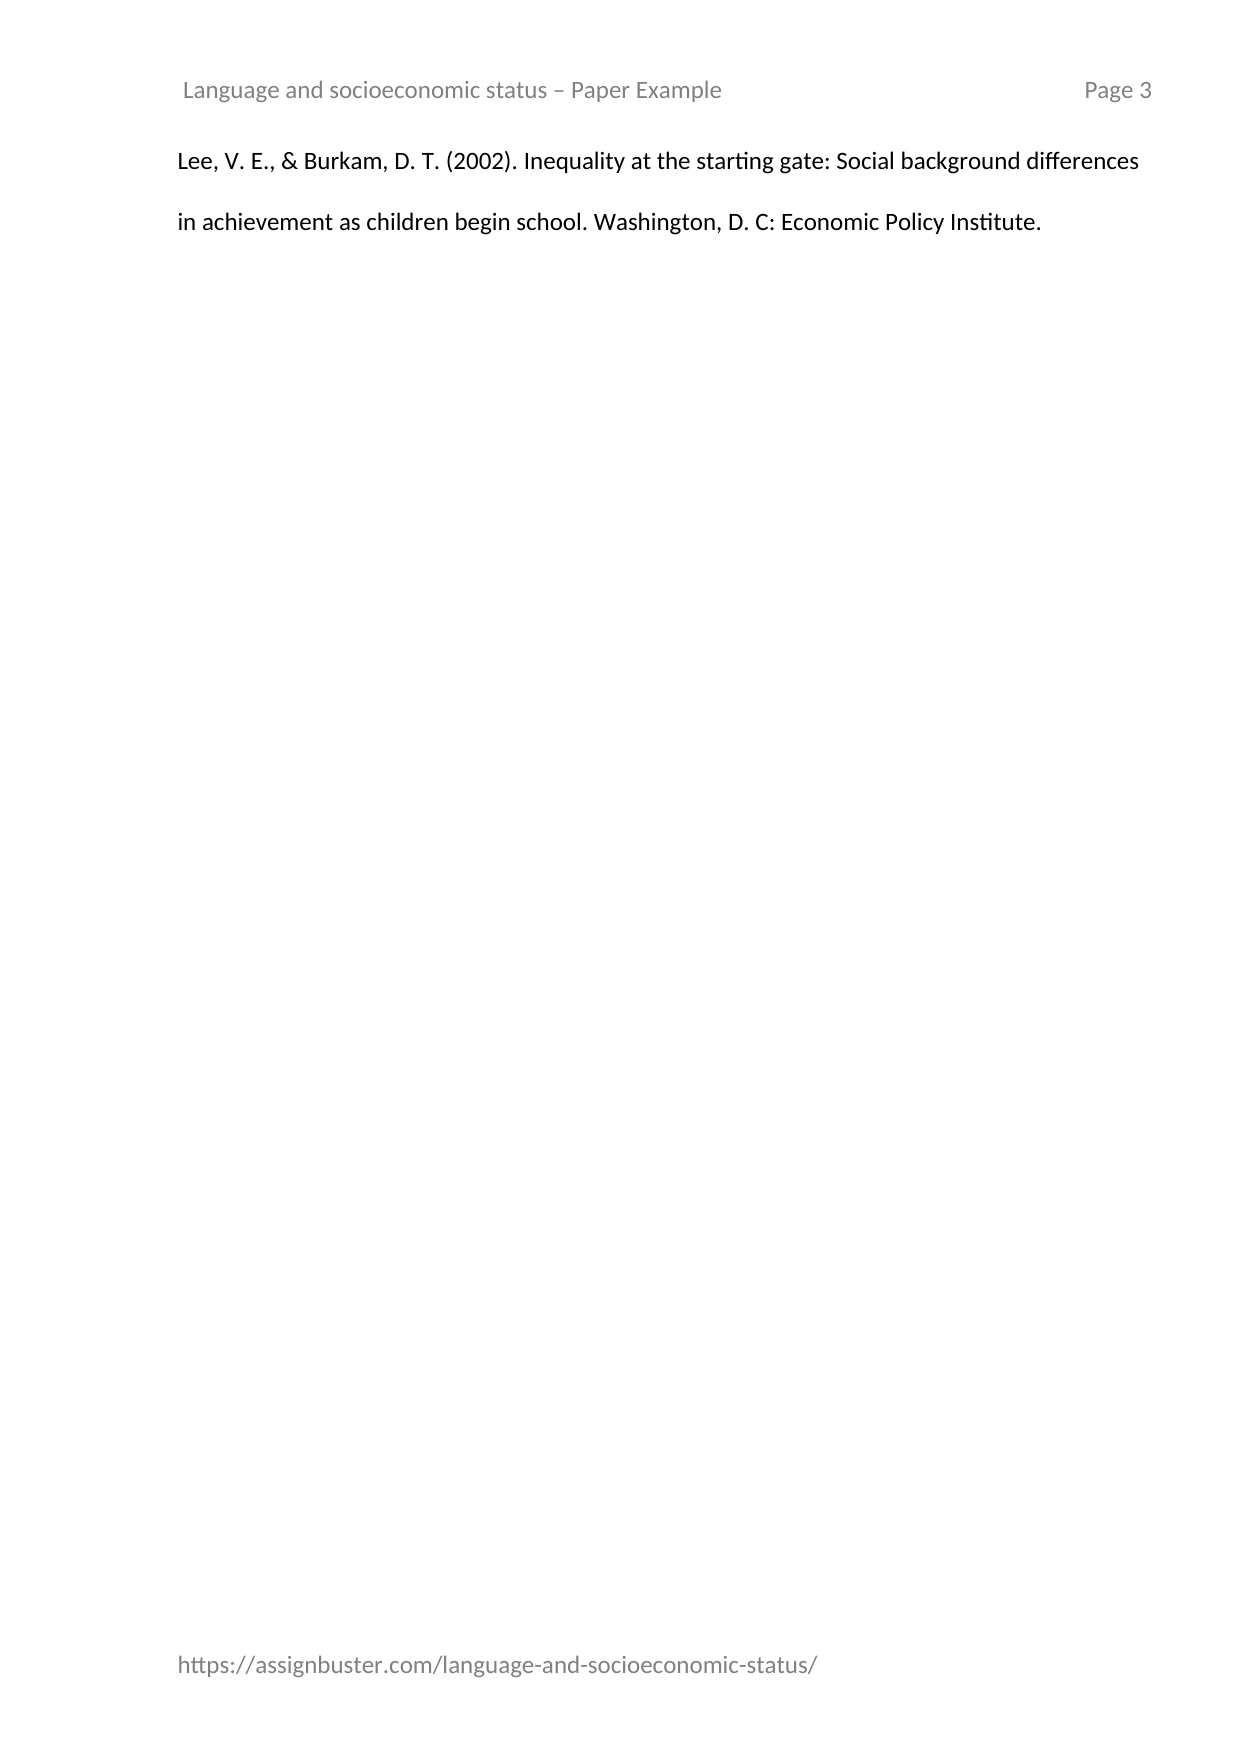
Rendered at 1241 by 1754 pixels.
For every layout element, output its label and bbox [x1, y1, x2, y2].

text [177, 145, 1152, 237]
